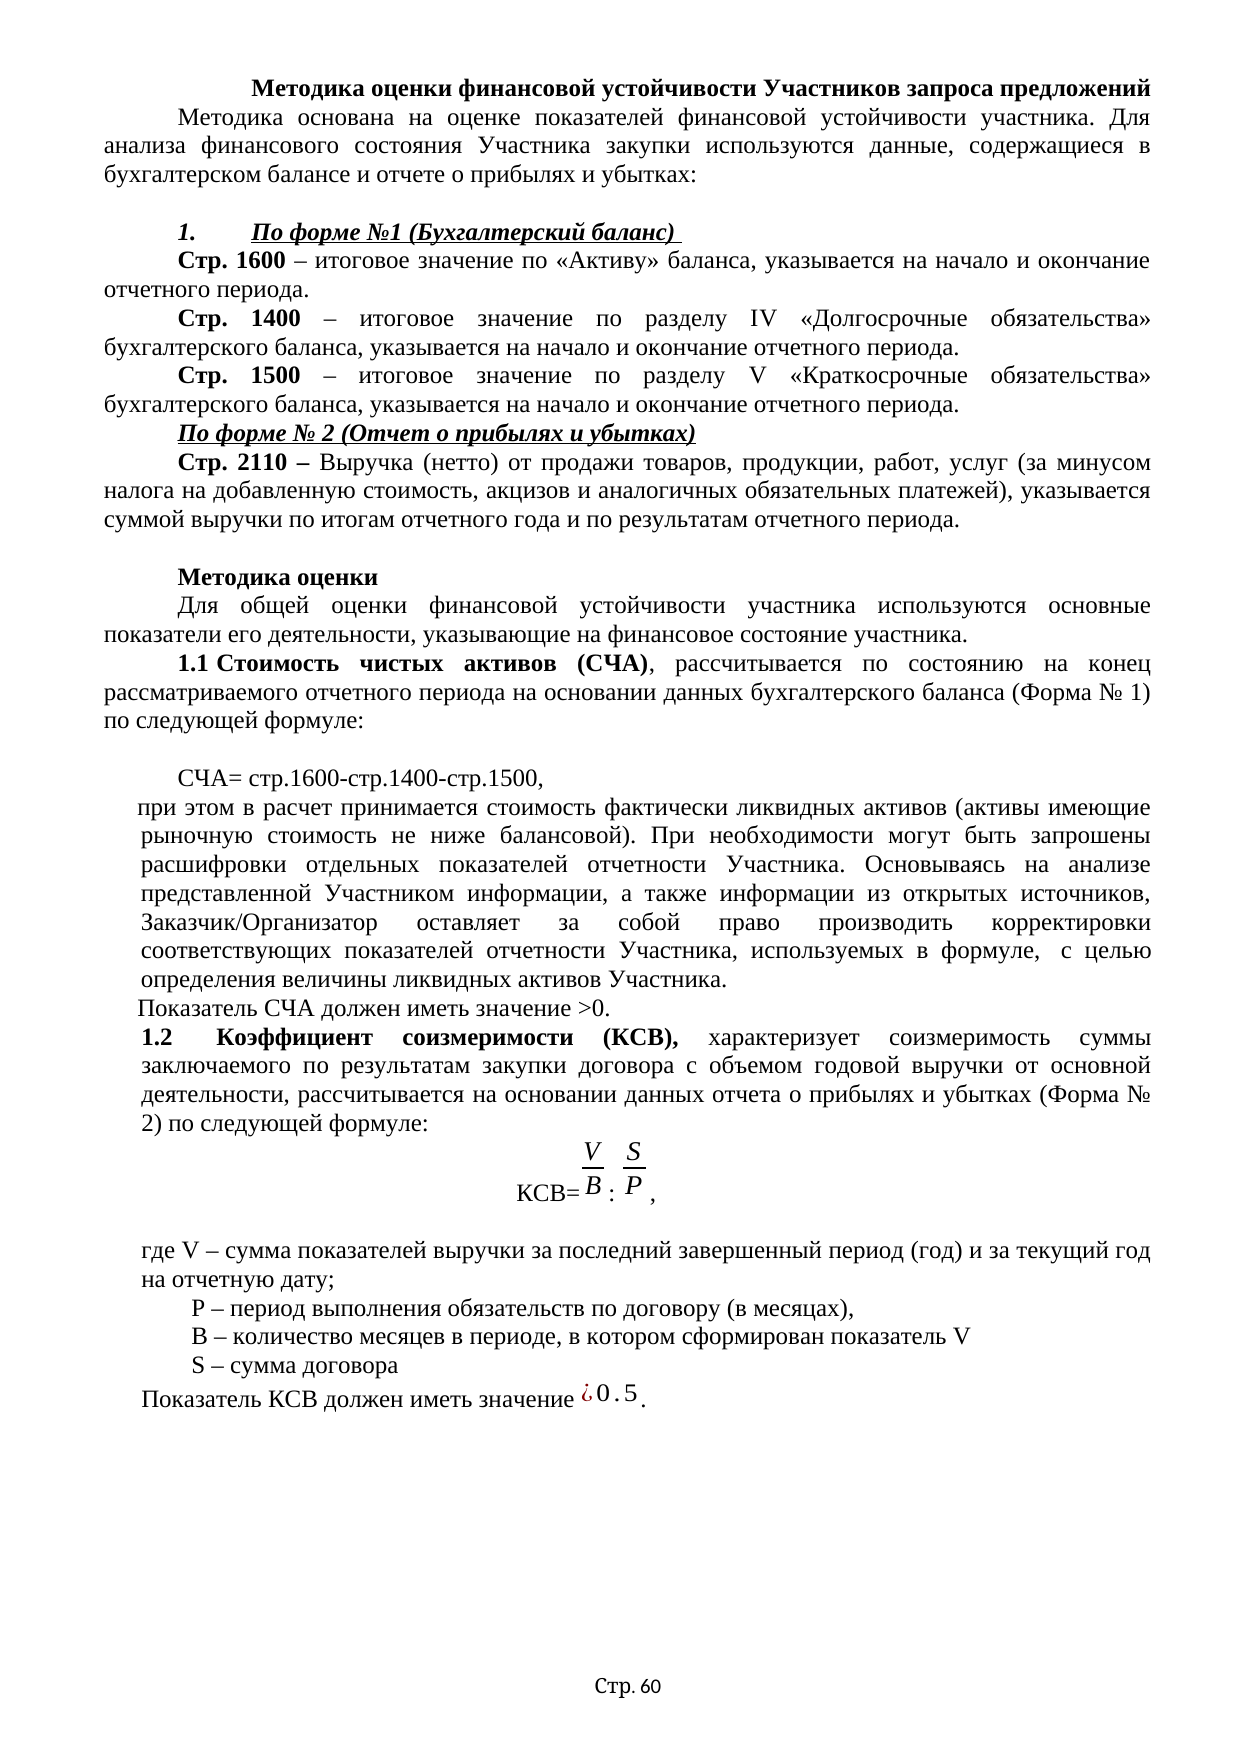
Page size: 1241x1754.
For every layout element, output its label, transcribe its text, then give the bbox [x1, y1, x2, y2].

text Методика оценки финансовой устойчивости Участников запроса предложений [103, 73, 1152, 102]
list Стоимость чистых активов (СЧА), рассчитывается по состоянию на конец рассматриваемого отчетного периода на основании данных бухгалтерского баланса (Форма № 1) по следующей формуле: [103, 648, 1152, 734]
text Стр. 2110 – Выручка (нетто) от продажи товаров, продукции, работ, услуг (за минусом налога на добавленную стоимость, акцизов и аналогичных обязательных платежей), указывается суммой выручки по итогам отчетного года и по результатам отчетного периода. [103, 447, 1152, 533]
text Методика основана на оценке показателей финансовой устойчивости участника. Для анализа финансового состояния Участника закупки используются данные, содержащиеся в бухгалтерском балансе и отчете о прибылях и убытках: [103, 102, 1152, 188]
text Стр. 1600 – итоговое значение по «Активу» баланса, указывается на начало и окончание отчетного периода. [103, 246, 1152, 303]
text Показатель КСВ должен иметь значение . [141, 1379, 1152, 1412]
list По форме №1 (Бухгалтерский баланс) [103, 217, 1152, 246]
text По форме № 2 (Отчет о прибылях и убытках) [103, 418, 1152, 447]
text Стр. 1400 – итоговое значение по разделу IV «Долгосрочные обязательства» бухгалтерского баланса, указывается на начало и окончание отчетного периода. [103, 303, 1152, 361]
text В – количество месяцев в периоде, в котором сформирован показатель V [191, 1321, 1152, 1350]
text КСВ=: , [141, 1137, 1152, 1206]
text при этом в расчет принимается стоимость фактически ликвидных активов (активы имеющие рыночную стоимость не ниже балансовой). При необходимости могут быть запрошены расшифровки отдельных показателей отчетности Участника. Основываясь на анализе представленной Участником информации, а также информации из открытых источников, Заказчик/Организатор оставляет за собой право производить корректировки соответствующих показателей отчетности Участника, используемых в формуле, с целью определения величины ликвидных активов Участника. [137, 792, 1152, 993]
text Р – период выполнения обязательств по договору (в месяцах), [191, 1293, 1152, 1321]
text Стр. 1500 – итоговое значение по разделу V «Краткосрочные обязательства» бухгалтерского баланса, указывается на начало и окончание отчетного периода. [103, 361, 1152, 418]
list Коэффициент соизмеримости (КСВ), характеризует соизмеримость суммы заключаемого по результатам закупки договора с объемом годовой выручки от основной деятельности, рассчитывается на основании данных отчета о прибылях и убытках (Форма № 2) по следующей формуле: [141, 1022, 1152, 1137]
text где V – сумма показателей выручки за последний завершенный период (год) и за текущий год на отчетную дату; [141, 1235, 1152, 1293]
text Показатель СЧА должен иметь значение >0. [137, 993, 1152, 1022]
text Для общей оценки финансовой устойчивости участника используются основные показатели его деятельности, указывающие на финансовое состояние участника. [103, 591, 1152, 648]
text Методика оценки [103, 562, 1152, 591]
text СЧА= стр.1600-стр.1400-стр.1500, [103, 763, 1152, 792]
text S – сумма договора [191, 1350, 1152, 1379]
